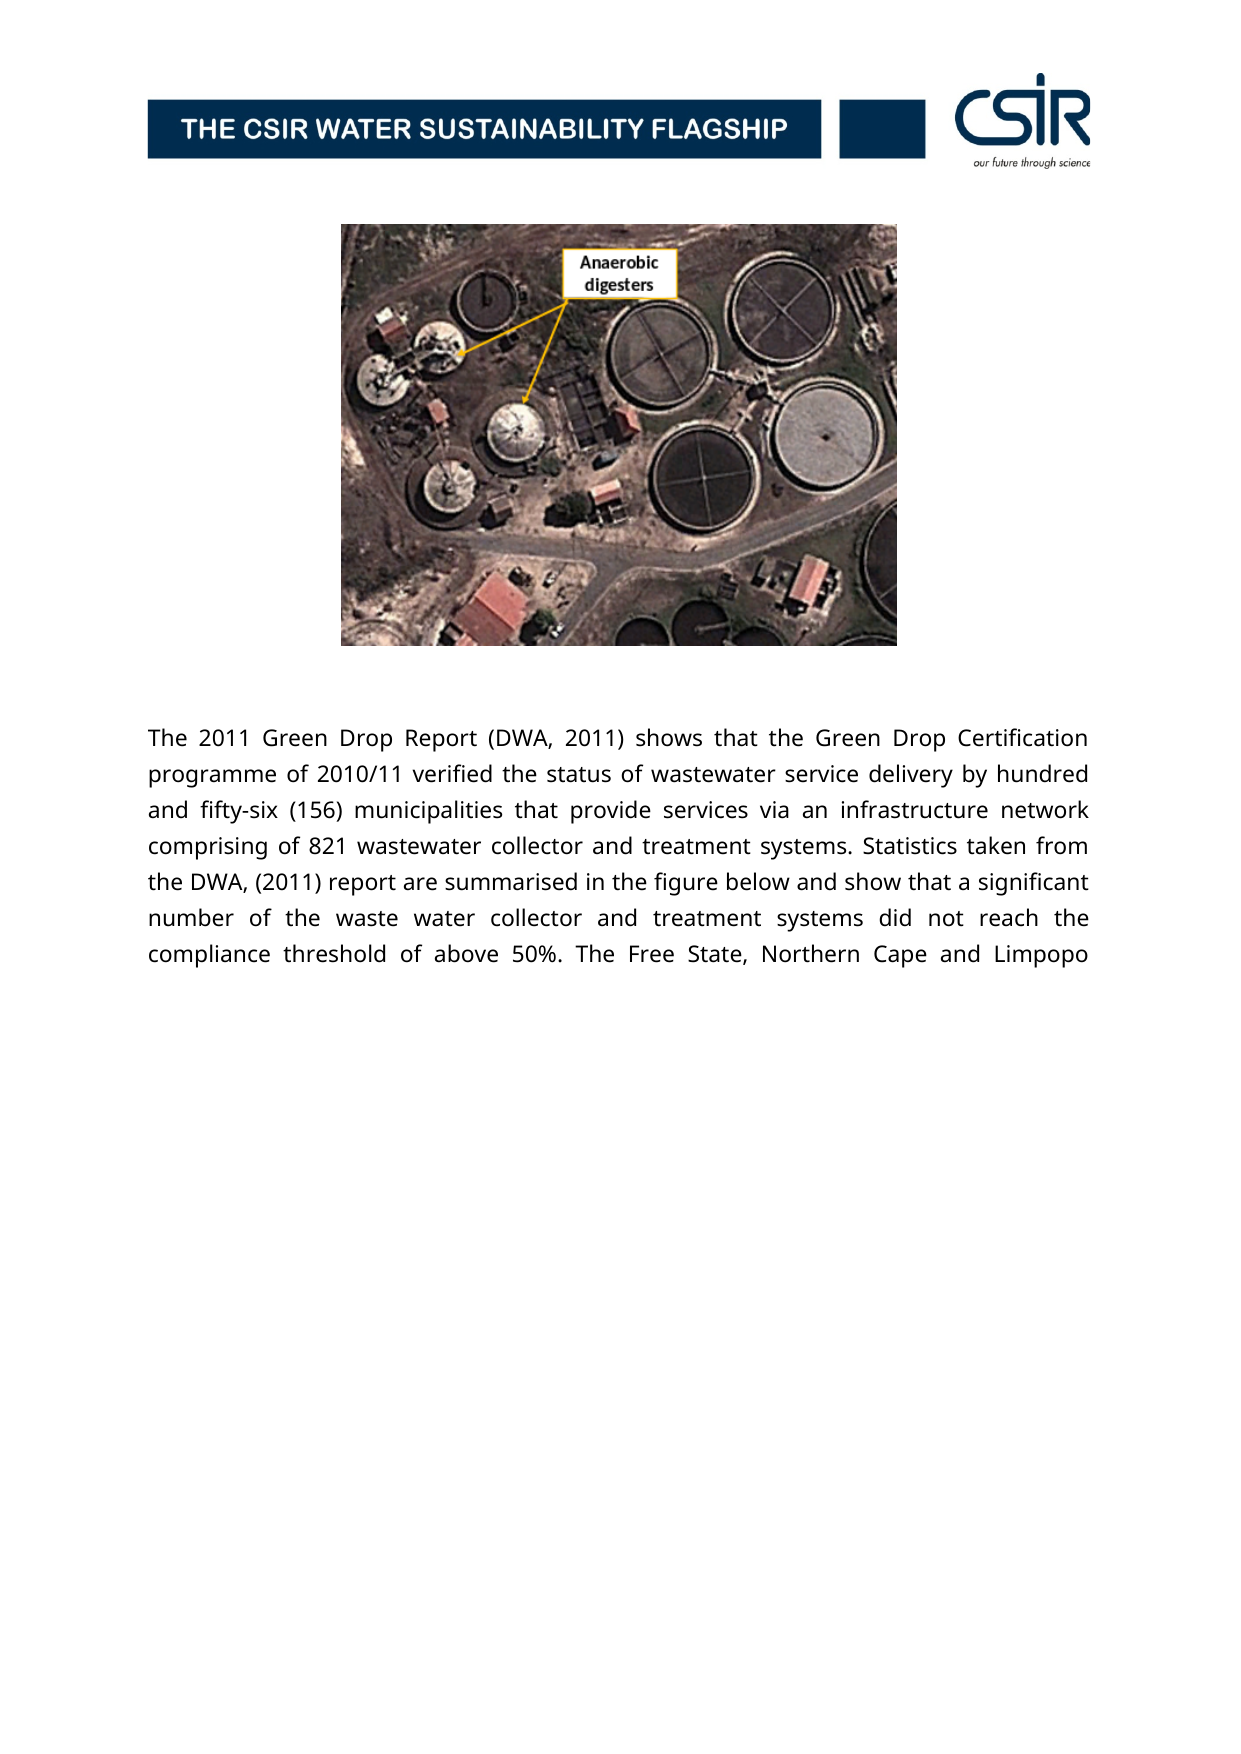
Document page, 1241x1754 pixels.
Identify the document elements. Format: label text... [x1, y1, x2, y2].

picture [147, 73, 1091, 169]
text The 2011 Green Drop Report (DWA, 2011) shows that the Green Drop Certification programme of 2010/11 verified the status of wastewater service delivery by hundred and fifty-six (156) municipalities that provide services via an infrastructure network comprising of 821 wastewater collector and treatment systems. Statistics taken from the DWA, (2011) report are summarised in the figure below and show that a significant number of the waste water collector and treatment systems did not reach the compliance threshold of above 50%. The Free State, Northern Cape and Limpopo Provinces have the largest challenges. [148, 722, 1090, 969]
